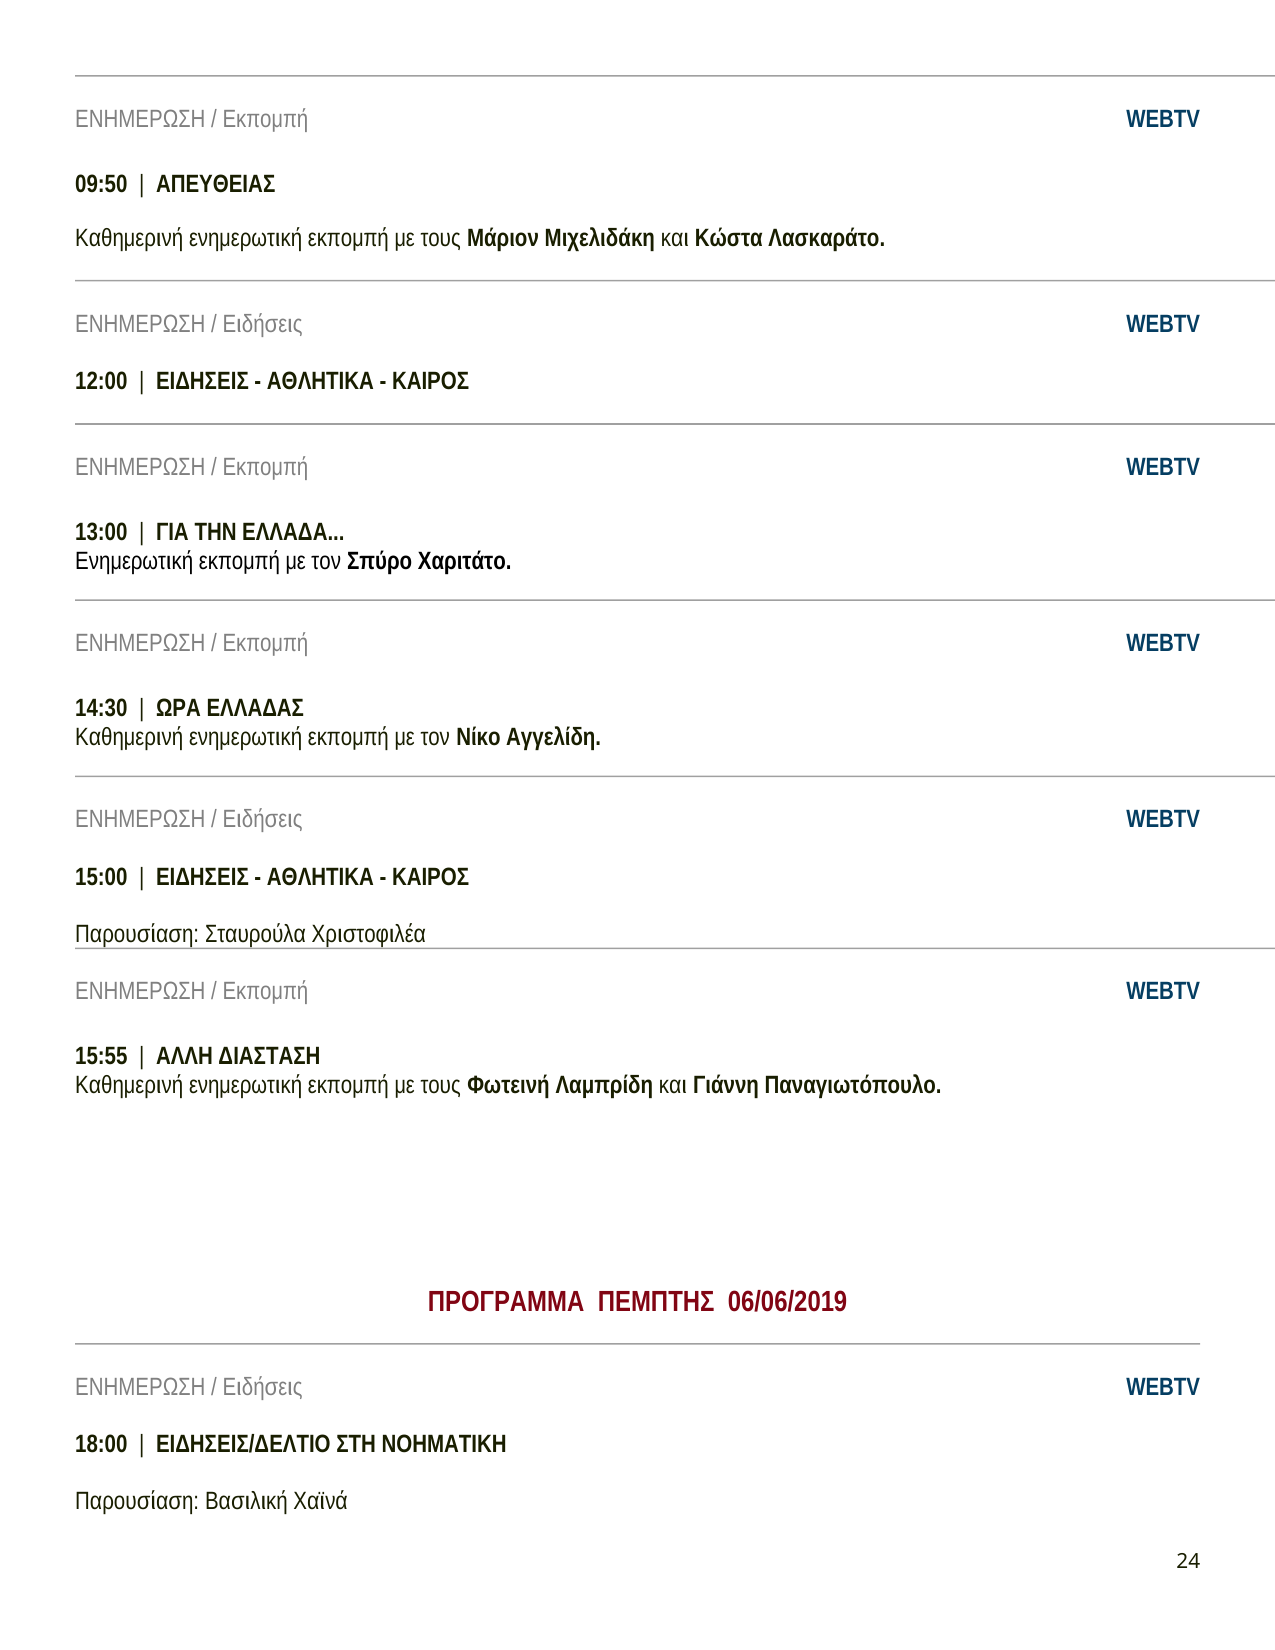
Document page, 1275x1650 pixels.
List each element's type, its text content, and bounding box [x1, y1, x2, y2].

table_header WEBTV [638, 976, 1200, 1005]
table_header ΕΝΗΜΕΡΩΣΗ / Εκπομπή [75, 104, 637, 132]
text 18:00 | ΕΙΔΗΣΕΙΣ/ΔΕΛΤΙΟ ΣΤΗ ΝΟΗΜΑΤΙΚΗ Παρουσίαση: Βασιλική Χαϊνά [75, 1400, 1200, 1515]
text ΠΡΟΓΡΑΜΜΑ ΠΕΜΠΤΗΣ 06/06/2019 [75, 1284, 1200, 1318]
text 13:00 | ΓΙΑ ΤΗΝ ΕΛΛΑΔΑ... Ενημερωτική εκπομπή με τον Σπύρο Χαριτάτο. [75, 481, 1200, 574]
table_header WEBTV [638, 1372, 1200, 1400]
table_header ΕΝΗΜΕΡΩΣΗ / Ειδήσεις [75, 309, 637, 337]
table_header WEBTV [638, 804, 1200, 833]
table_header WEBTV [638, 628, 1200, 657]
table_header ΕΝΗΜΕΡΩΣΗ / Ειδήσεις [75, 1372, 637, 1400]
text 12:00 | ΕΙΔΗΣΕΙΣ - ΑΘΛΗΤΙΚΑ - ΚΑΙΡΟΣ [75, 337, 1200, 423]
text 15:00 | ΕΙΔΗΣΕΙΣ - ΑΘΛΗΤΙΚΑ - ΚΑΙΡΟΣ Παρουσίαση: Σταυρούλα Χριστοφιλέα [75, 833, 1200, 947]
table_header ΕΝΗΜΕΡΩΣΗ / Εκπομπή [75, 976, 637, 1005]
table_header ΕΝΗΜΕΡΩΣΗ / Εκπομπή [75, 628, 637, 657]
table_header WEBTV [638, 452, 1200, 481]
text Καθημερινή ενημερωτική εκπομπή με τους Μάριον Μιχελιδάκη και Κώστα Λασκαράτο. [75, 222, 1200, 251]
text 14:30 | ΩΡΑ ΕΛΛΑΔΑΣ Καθημερινή ενημερωτική εκπομπή με τον Νίκο Αγγελίδη. [75, 657, 1200, 751]
table_header ΕΝΗΜΕΡΩΣΗ / Εκπομπή [75, 452, 637, 481]
table_header ΕΝΗΜΕΡΩΣΗ / Ειδήσεις [75, 804, 637, 833]
text 15:55 | ΑΛΛΗ ΔΙΑΣΤΑΣΗ Καθημερινή ενημερωτική εκπομπή με τους Φωτεινή Λαμπρίδη και Γιάννη Παναγιωτόπουλο. [75, 1005, 1200, 1099]
text 09:50 | ΑΠΕΥΘΕΙΑΣ [75, 132, 1200, 197]
table_header WEBTV [638, 104, 1200, 132]
table_header WEBTV [638, 309, 1200, 337]
